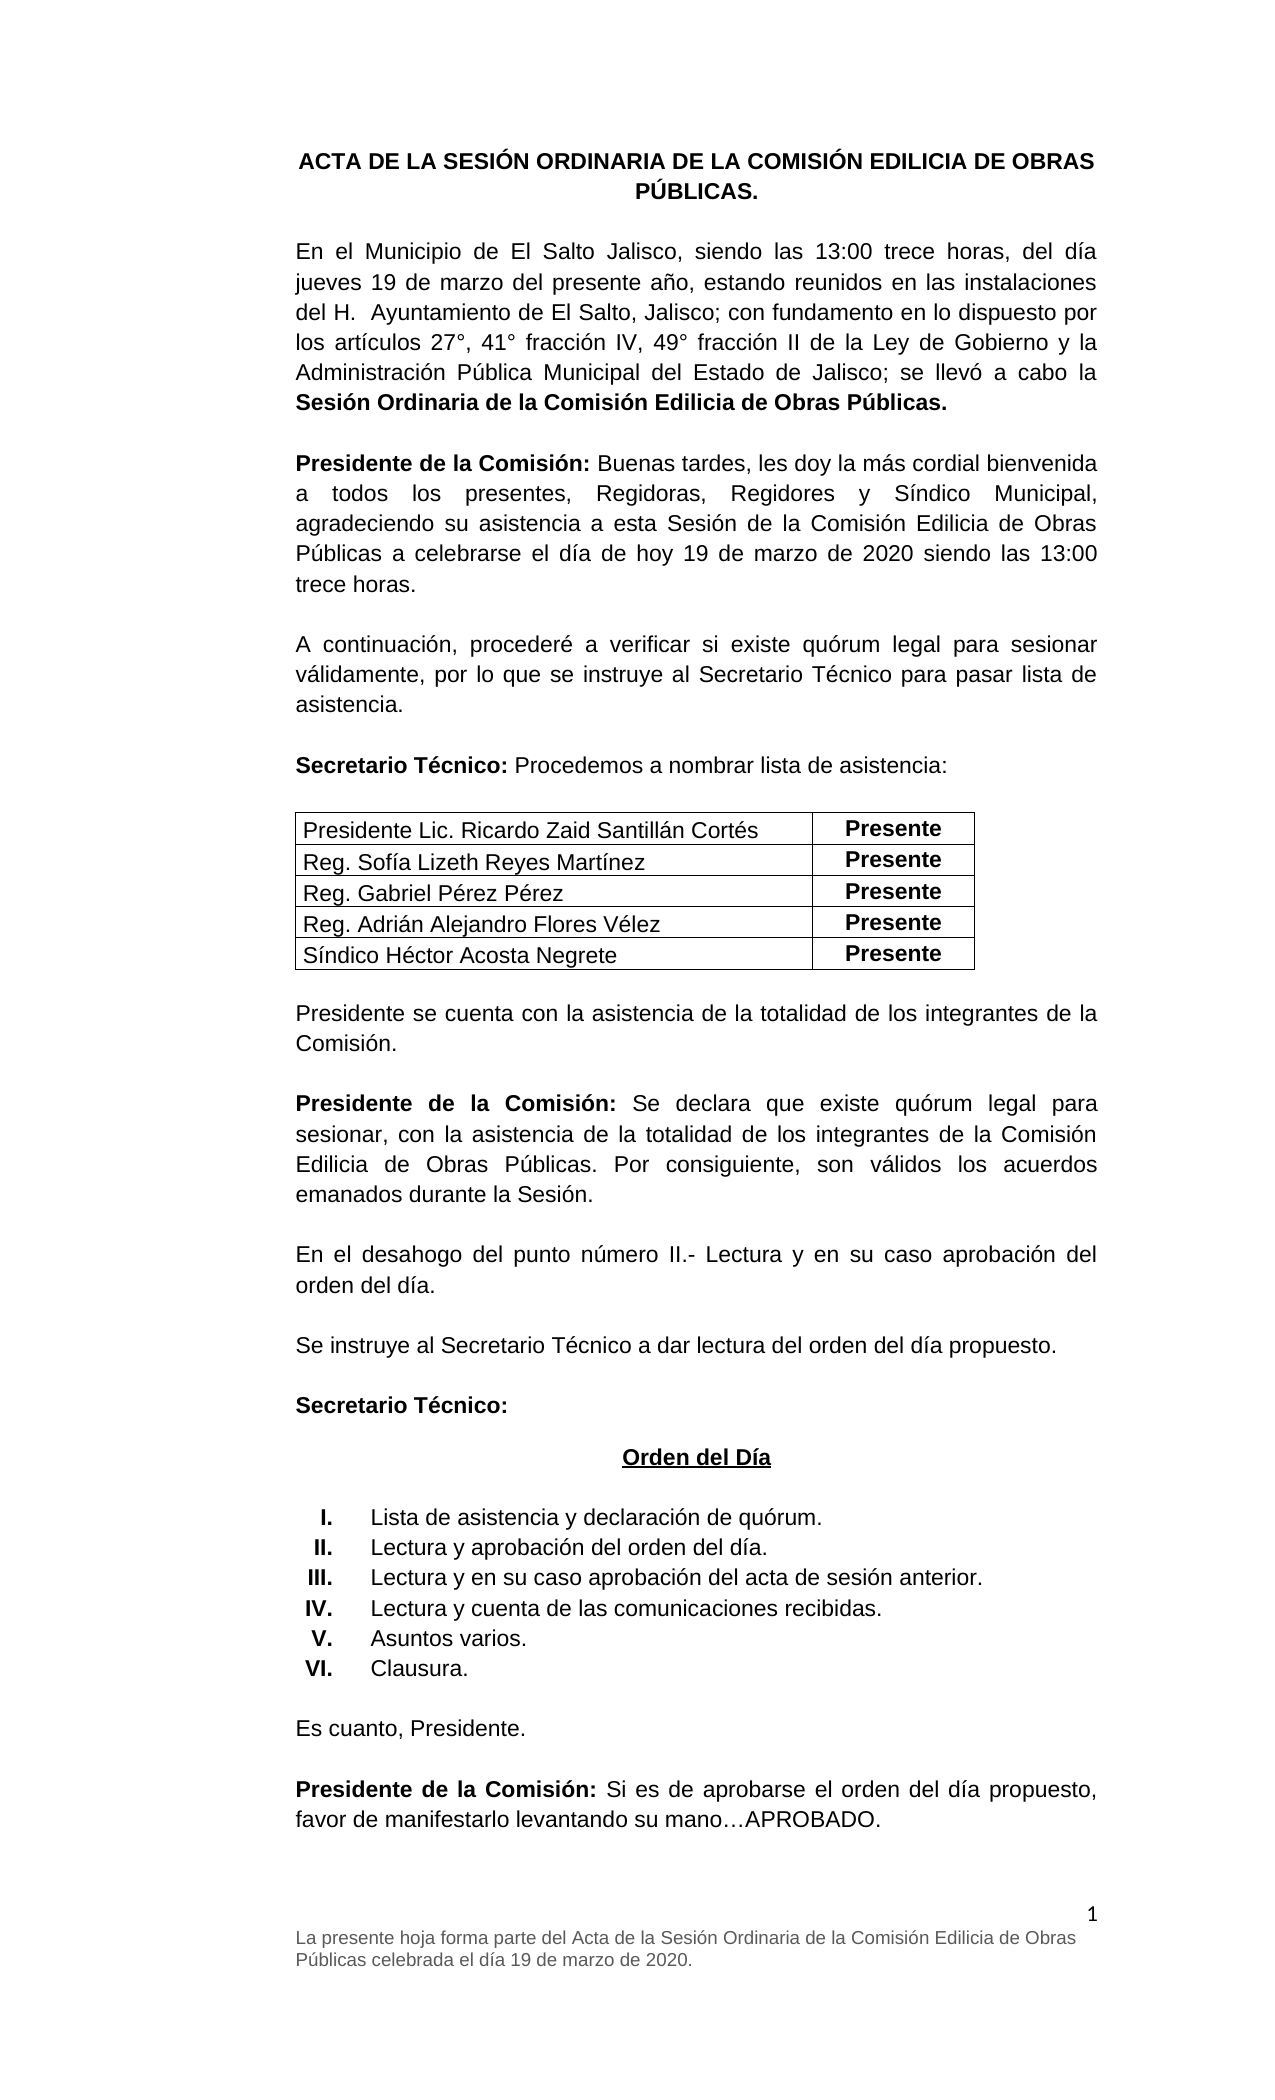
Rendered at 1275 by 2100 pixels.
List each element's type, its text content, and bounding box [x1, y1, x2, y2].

list Clausura. [333, 1655, 1098, 1681]
table_cell Reg. Gabriel Pérez Pérez [296, 876, 812, 906]
text En el desahogo del punto número II.- Lectura y en su caso aprobación del orden del día. [295, 1241, 1098, 1298]
text Presidente de la Comisión: Buenas tardes, les doy la más cordial bienvenida a todos los presentes, Regidoras, Regidores y Síndico Municipal, agradeciendo su asistencia a esta Sesión de la Comisión Edilicia de Obras Públicas a celebrarse el día de hoy 19 de marzo de 2020 siendo las 13:00 trece horas. [295, 450, 1098, 597]
table_cell Presente [813, 845, 974, 875]
table_cell Presente [813, 907, 974, 937]
table_cell Reg. Adrián Alejandro Flores Vélez [296, 907, 812, 937]
text Orden del Día [295, 1443, 1098, 1470]
list Lectura y cuenta de las comunicaciones recibidas. [333, 1594, 1098, 1621]
table_header Presente [813, 813, 974, 843]
text Se instruye al Secretario Técnico a dar lectura del orden del día propuesto. [295, 1332, 1098, 1358]
text Presidente de la Comisión: Se declara que existe quórum legal para sesionar, con la asistencia de la totalidad de los integrantes de la Comisión Edilicia de Obras Públicas. Por consiguiente, son válidos los acuerdos emanados durante la Sesión. [295, 1090, 1098, 1207]
text Es cuanto, Presidente. [295, 1715, 1098, 1742]
table_cell Presente [813, 876, 974, 906]
text Secretario Técnico: [295, 1392, 1098, 1419]
list Lista de asistencia y declaración de quórum. [333, 1504, 1098, 1530]
table_cell Presente [813, 938, 974, 968]
table_header Presidente Lic. Ricardo Zaid Santillán Cortés [296, 813, 812, 843]
text Secretario Técnico: Procedemos a nombrar lista de asistencia: [295, 752, 1098, 778]
text Presidente de la Comisión: Si es de aprobarse el orden del día propuesto, favor de manifestarlo levantando su mano…APROBADO. [295, 1776, 1098, 1832]
table_cell Reg. Sofía Lizeth Reyes Martínez [296, 845, 812, 875]
text A continuación, procederé a verificar si existe quórum legal para sesionar válidamente, por lo que se instruye al Secretario Técnico para pasar lista de asistencia. [295, 631, 1098, 718]
text En el Municipio de El Salto Jalisco, siendo las 13:00 trece horas, del día jueves 19 de marzo del presente año, estando reunidos en las instalaciones del H. Ayuntamiento de El Salto, Jalisco; con fundamento en lo dispuesto por los artículos 27°, 41° fracción IV, 49° fracción II de la Ley de Gobierno y la Administración Pública Municipal del Estado de Jalisco; se llevó a cabo la Sesión Ordinaria de la Comisión Edilicia de Obras Públicas. [295, 238, 1098, 416]
list Asuntos varios. [333, 1625, 1098, 1651]
text Presidente se cuenta con la asistencia de la totalidad de los integrantes de la Comisión. [295, 1000, 1098, 1056]
list Lectura y aprobación del orden del día. [333, 1534, 1098, 1561]
text ACTA DE LA SESIÓN ORDINARIA DE LA COMISIÓN EDILICIA DE OBRAS PÚBLICAS. [295, 148, 1098, 204]
table_cell Síndico Héctor Acosta Negrete [296, 938, 812, 968]
list Lectura y en su caso aprobación del acta de sesión anterior. [333, 1564, 1098, 1591]
